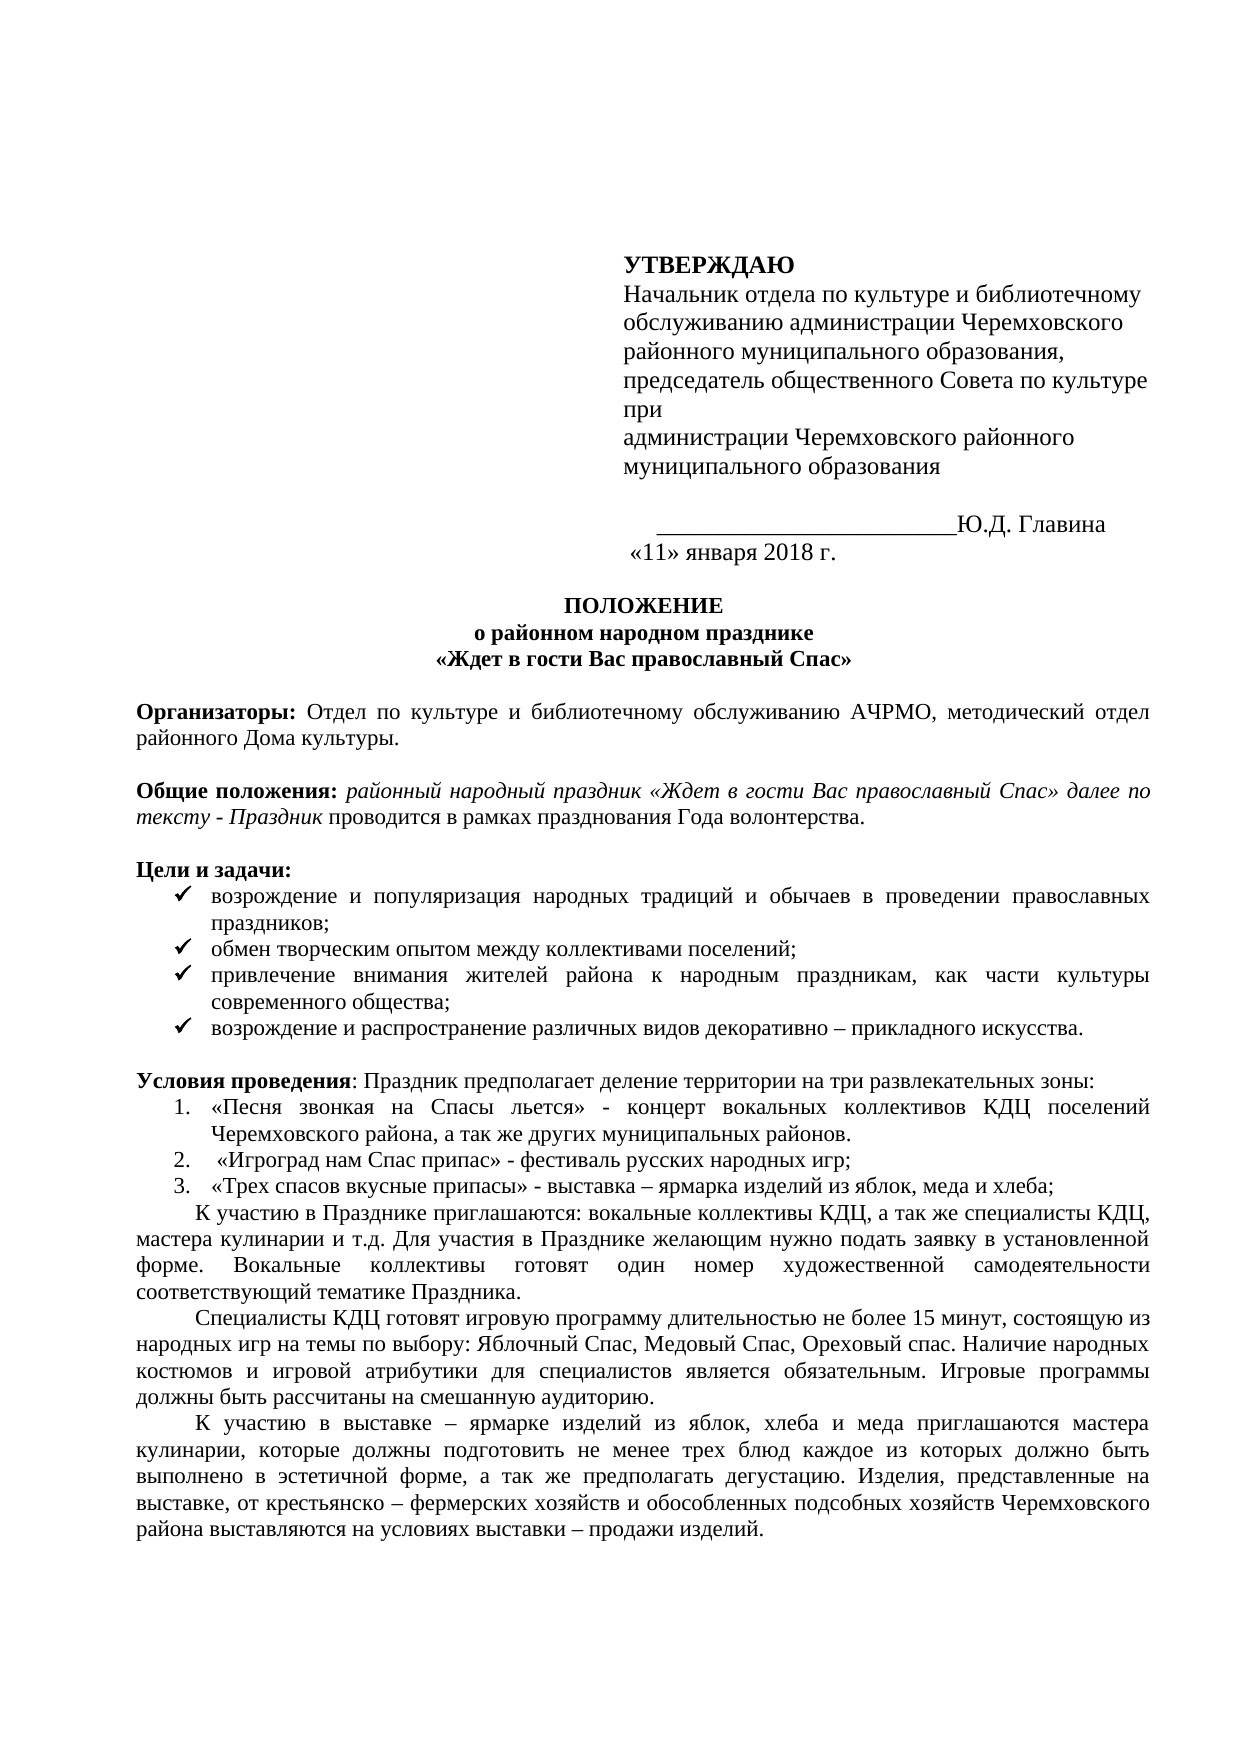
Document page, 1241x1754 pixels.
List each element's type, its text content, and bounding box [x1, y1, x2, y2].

list «Игроград нам Спас припас» - фестиваль русских народных игр; [173, 1146, 1152, 1172]
text К участию в Празднике приглашаются: вокальные коллективы КДЦ, а так же специалисты КДЦ, мастера кулинарии и т.д. Для участия в Празднике желающим нужно подать заявку в установленной форме. Вокальные коллективы готовят один номер художественной самодеятельности соответствующий тематике Праздника. [136, 1199, 1152, 1304]
text Общие положения: районный народный праздник «Ждет в гости Вас православный Спас» далее по тексту - Праздник проводится в рамках празднования Года волонтерства. [136, 777, 1152, 830]
text администрации Черемховского районного муниципального образования [623, 422, 1152, 480]
text Организаторы: Отдел по культуре и библиотечному обслуживанию АЧРМО, методический отдел районного Дома культуры. [136, 698, 1152, 751]
text Специалисты КДЦ готовят игровую программу длительностью не более 15 минут, состоящую из народных игр на темы по выбору: Яблочный Спас, Медовый Спас, Ореховый спас. Наличие народных костюмов и игровой атрибутики для специалистов является обязательным. Игровые программы должны быть рассчитаны на смешанную аудиторию. [136, 1304, 1152, 1409]
text ________________________Ю.Д. Главина [136, 509, 1152, 537]
text Начальник отдела по культуре и библиотечному обслуживанию администрации Черемховского районного муниципального образования, председатель общественного Совета по культуре при [623, 279, 1152, 422]
list «Трех спасов вкусные припасы» - выставка – ярмарка изделий из яблок, меда и хлеба; [173, 1172, 1152, 1199]
list обмен творческим опытом между коллективами поселений; [173, 935, 1152, 961]
text УТВЕРЖДАЮ [623, 250, 1152, 279]
text К участию в выставке – ярмарке изделий из яблок, хлеба и меда приглашаются мастера кулинарии, которые должны подготовить не менее трех блюд каждое из которых должно быть выполнено в эстетичной форме, а так же предполагать дегустацию. Изделия, представленные на выставке, от крестьянско – фермерских хозяйств и обособленных подсобных хозяйств Черемховского района выставляются на условиях выставки – продажи изделий. [136, 1409, 1152, 1541]
list возрождение и популяризация народных традиций и обычаев в проведении православных праздников; [173, 882, 1152, 935]
list привлечение внимания жителей района к народным праздникам, как части культуры современного общества; [173, 961, 1152, 1014]
list «Песня звонкая на Спасы льется» - концерт вокальных коллективов КДЦ поселений Черемховского района, а так же других муниципальных районов. [173, 1093, 1152, 1146]
text Цели и задачи: [136, 856, 1152, 882]
text ПОЛОЖЕНИЕ [136, 592, 1152, 619]
text Условия проведения: Праздник предполагает деление территории на три развлекательных зоны: [136, 1067, 1152, 1093]
text о районном народном празднике [136, 619, 1152, 645]
list возрождение и распространение различных видов декоративно – прикладного искусства. [173, 1014, 1152, 1041]
text «11» января 2018 г. [623, 537, 1152, 566]
text «Ждет в гости Вас православный Спас» [136, 645, 1152, 672]
